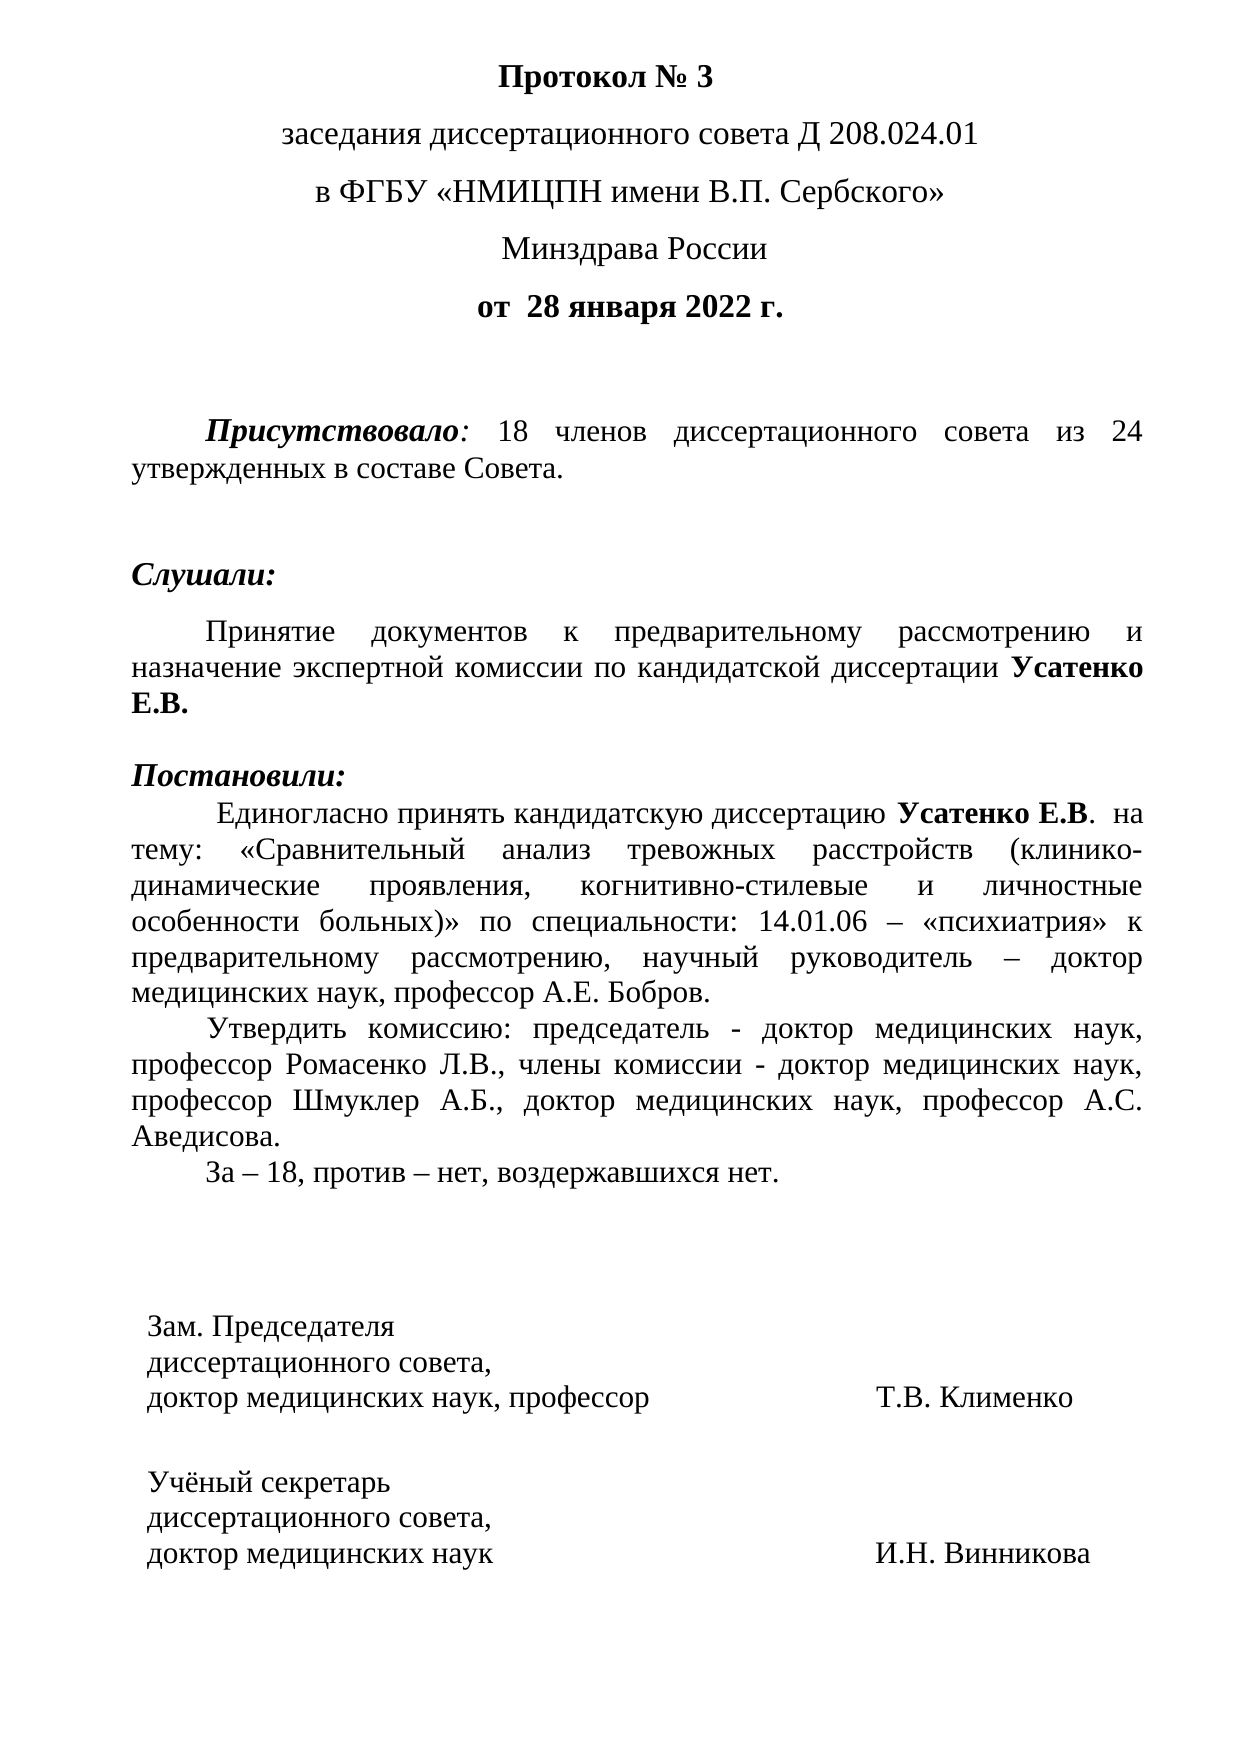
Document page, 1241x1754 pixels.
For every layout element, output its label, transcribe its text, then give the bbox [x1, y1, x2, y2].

text Учёный секретарь [131, 1463, 1198, 1499]
text Зам. Председателя [131, 1307, 1198, 1343]
text Слушали: [131, 554, 1114, 593]
text доктор медицинских наук И.Н. Винникова [131, 1535, 1198, 1571]
text заседания диссертационного совета Д 208.024.01 [146, 114, 1114, 152]
text Протокол № 3 [131, 56, 1085, 94]
text от 28 января 2022 г. [146, 286, 1114, 324]
text Утвердить комиссию: председатель - доктор медицинских наук, профессор Ромасенко Л.В., члены комиссии - доктор медицинских наук, профессор Шмуклер А.Б., доктор медицинских наук, профессор А.С. Аведисова. [131, 1010, 1144, 1153]
text диссертационного совета, [131, 1343, 1198, 1379]
text За – 18, против – нет, воздержавшихся нет. [131, 1153, 1144, 1189]
text в ФГБУ «НМИЦПН имени В.П. Сербского» [146, 171, 1114, 209]
text доктор медицинских наук, профессор Т.В. Клименко [131, 1379, 1198, 1415]
text Единогласно принять кандидатскую диссертацию Усатенко Е.В. на тему: «Сравнительный анализ тревожных расстройств (клинико-динамические проявления, когнитивно-стилевые и личностные особенности больных)» по специальности: 14.01.06 – «психиатрия» к предварительному рассмотрению, научный руководитель – доктор медицинских наук, профессор А.Е. Бобров. [131, 794, 1144, 1010]
text диссертационного совета, [131, 1499, 1198, 1535]
text Принятие документов к предварительному рассмотрению и назначение экспертной комиссии по кандидатской диссертации Усатенко Е.В. [131, 612, 1144, 720]
text Присутствовало: 18 членов диссертационного совета из 24 утвержденных в составе Совета. [131, 411, 1144, 485]
text Минздрава России [146, 229, 1114, 267]
text Постановили: [131, 756, 1144, 794]
